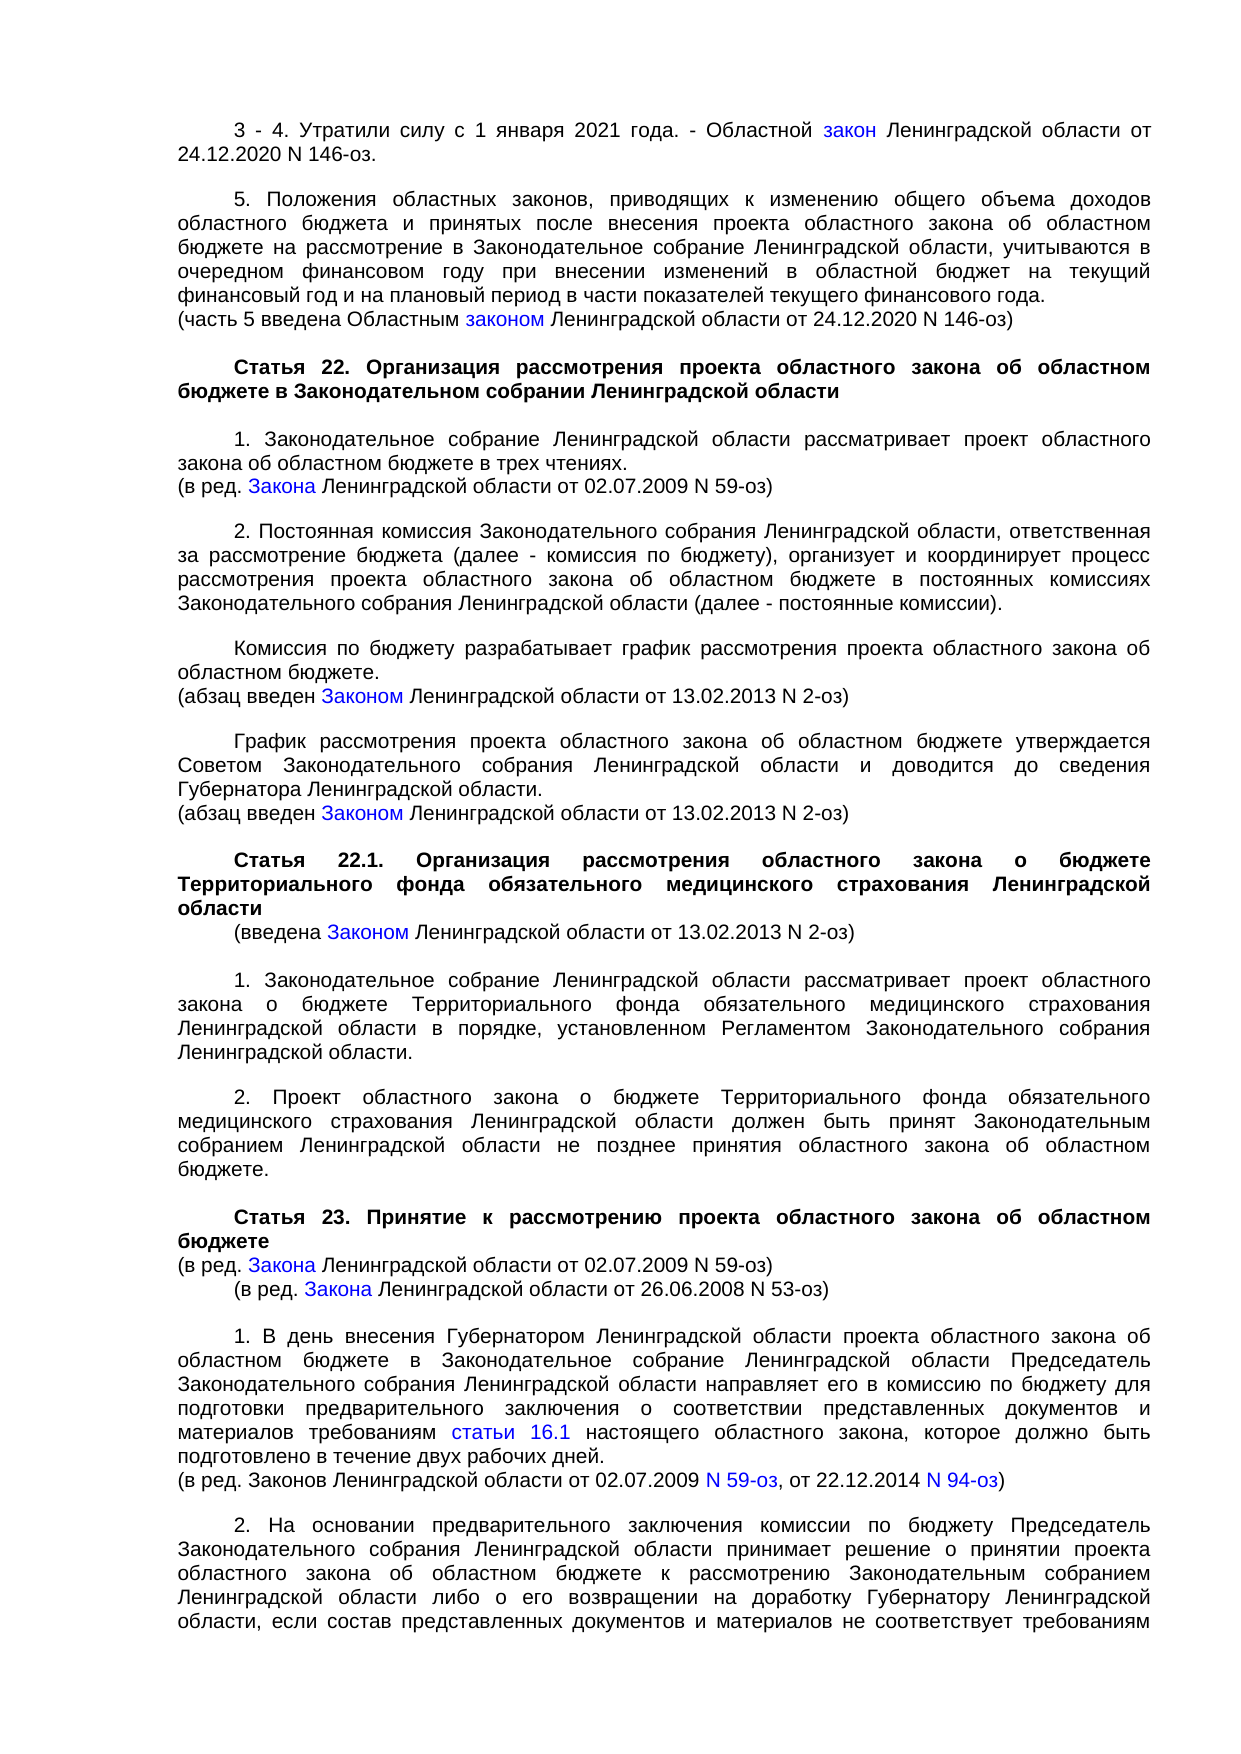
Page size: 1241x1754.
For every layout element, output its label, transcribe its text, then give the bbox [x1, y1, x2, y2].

text (в ред. Закона Ленинградской области от 02.07.2009 N 59-оз) [177, 474, 1152, 498]
text (абзац введен Законом Ленинградской области от 13.02.2013 N 2-оз) [177, 800, 1152, 824]
text 3 - 4. Утратили силу с 1 января 2021 года. - Областной закон Ленинградской области от 24.12.2020 N 146-оз. [177, 118, 1152, 166]
title Статья 22. Организация рассмотрения проекта областного закона об областном бюджете в Законодательном собрании Ленинградской области [177, 354, 1152, 402]
text (введена Законом Ленинградской области от 13.02.2013 N 2-оз) [177, 920, 1152, 944]
text (часть 5 введена Областным законом Ленинградской области от 24.12.2020 N 146-оз) [177, 307, 1152, 331]
text 1. Законодательное собрание Ленинградской области рассматривает проект областного закона об областном бюджете в трех чтениях. [177, 426, 1152, 474]
text (в ред. Закона Ленинградской области от 02.07.2009 N 59-оз) [177, 1252, 1152, 1276]
text 5. Положения областных законов, приводящих к изменению общего объема доходов областного бюджета и принятых после внесения проекта областного закона об областном бюджете на рассмотрение в Законодательное собрание Ленинградской области, учитываются в очередном финансовом году при внесении изменений в областной бюджет на текущий финансовый год и на плановый период в части показателей текущего финансового года. [177, 187, 1152, 307]
text 2. Проект областного закона о бюджете Территориального фонда обязательного медицинского страхования Ленинградской области должен быть принят Законодательным собранием Ленинградской области не позднее принятия областного закона об областном бюджете. [177, 1085, 1152, 1181]
title Статья 23. Принятие к рассмотрению проекта областного закона об областном бюджете [177, 1204, 1152, 1252]
text (абзац введен Законом Ленинградской области от 13.02.2013 N 2-оз) [177, 684, 1152, 708]
title Статья 22.1. Организация рассмотрения областного закона о бюджете Территориального фонда обязательного медицинского страхования Ленинградской области [177, 848, 1152, 920]
text График рассмотрения проекта областного закона об областном бюджете утверждается Советом Законодательного собрания Ленинградской области и доводится до сведения Губернатора Ленинградской области. [177, 728, 1152, 800]
text (в ред. Закона Ленинградской области от 26.06.2008 N 53-оз) [177, 1276, 1152, 1300]
text Комиссия по бюджету разрабатывает график рассмотрения проекта областного закона об областном бюджете. [177, 636, 1152, 684]
text (в ред. Законов Ленинградской области от 02.07.2009 N 59-оз, от 22.12.2014 N 94-оз) [177, 1468, 1152, 1492]
text 1. Законодательное собрание Ленинградской области рассматривает проект областного закона о бюджете Территориального фонда обязательного медицинского страхования Ленинградской области в порядке, установленном Регламентом Законодательного собрания Ленинградской области. [177, 968, 1152, 1064]
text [177, 1513, 1152, 1633]
text 2. Постоянная комиссия Законодательного собрания Ленинградской области, ответственная за рассмотрение бюджета (далее - комиссия по бюджету), организует и координирует процесс рассмотрения проекта областного закона об областном бюджете в постоянных комиссиях Законодательного собрания Ленинградской области (далее - постоянные комиссии). [177, 519, 1152, 615]
text 1. В день внесения Губернатором Ленинградской области проекта областного закона об областном бюджете в Законодательное собрание Ленинградской области Председатель Законодательного собрания Ленинградской области направляет его в комиссию по бюджету для подготовки предварительного заключения о соответствии представленных документов и материалов требованиям статьи 16.1 настоящего областного закона, которое должно быть подготовлено в течение двух рабочих дней. [177, 1324, 1152, 1468]
